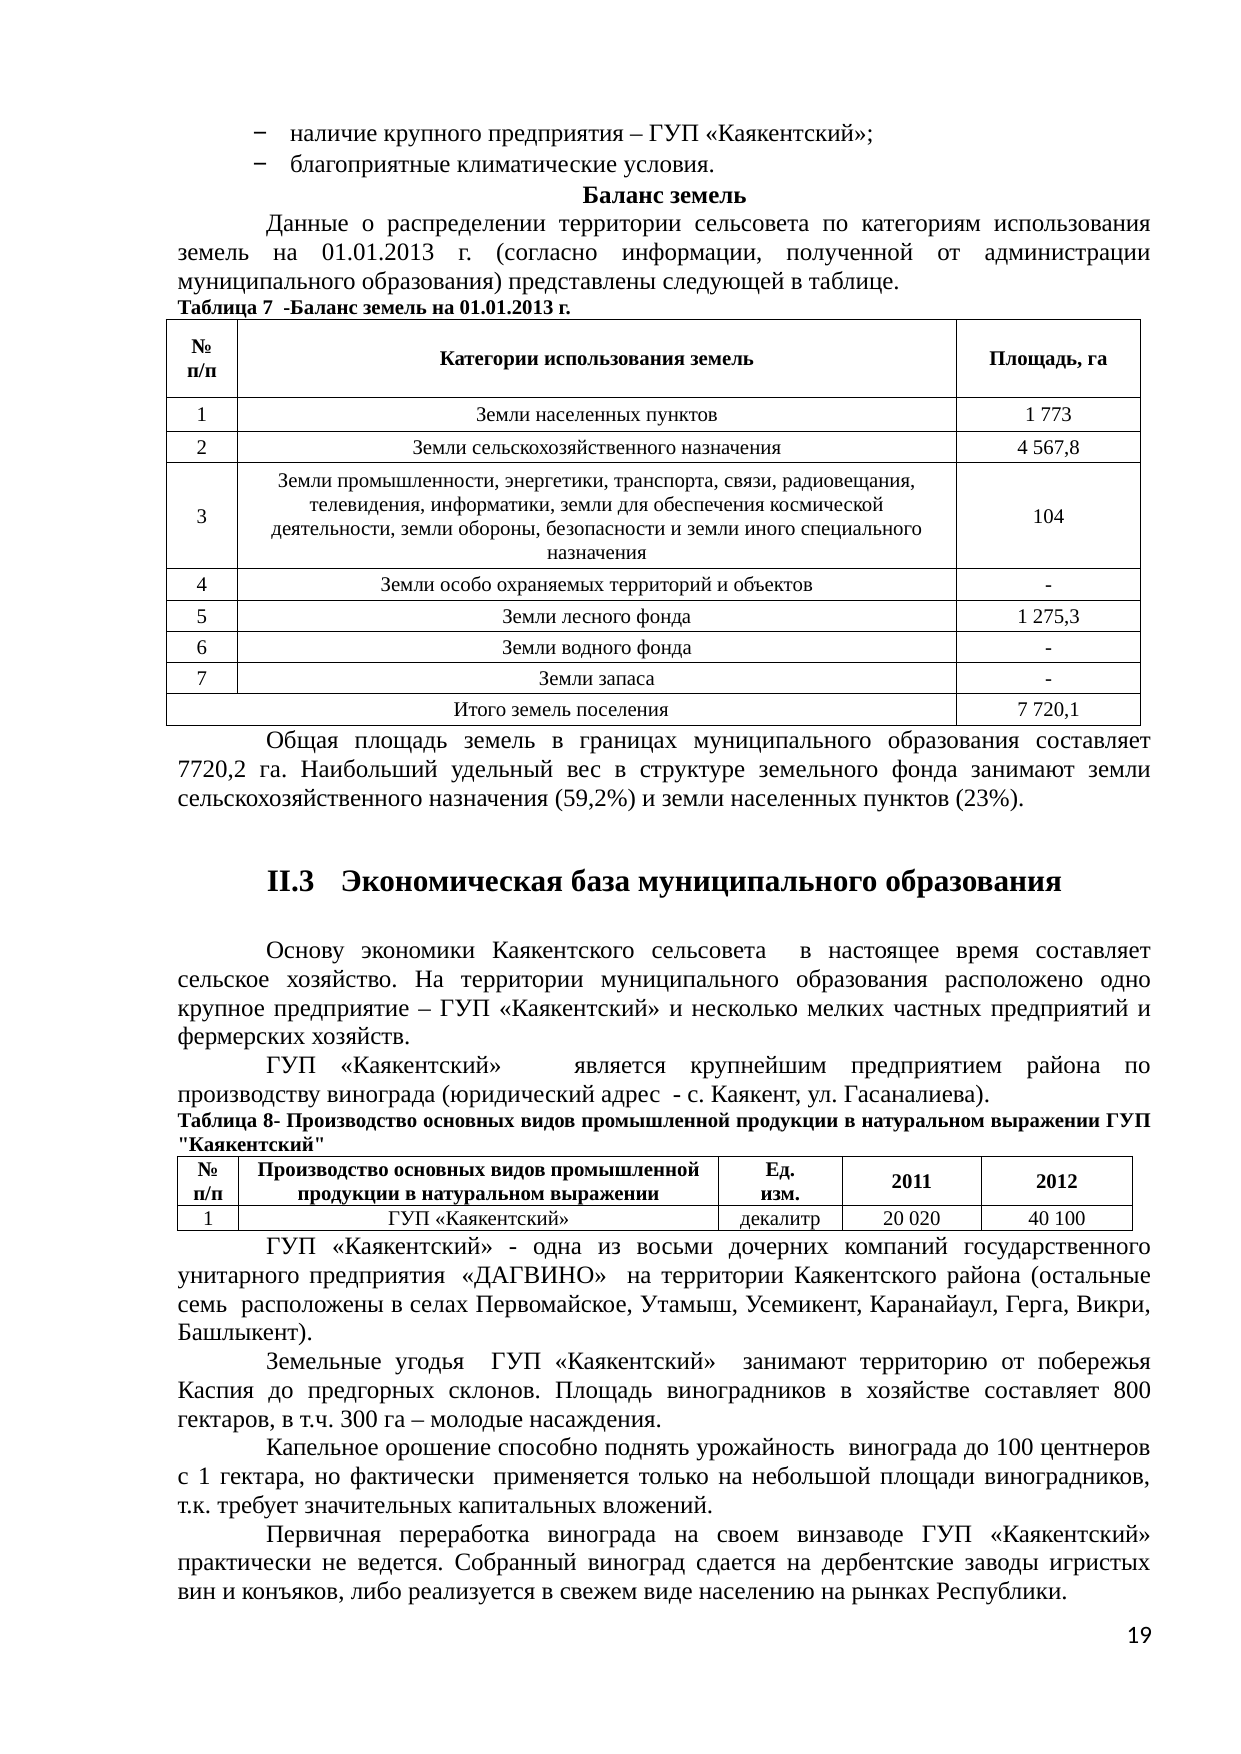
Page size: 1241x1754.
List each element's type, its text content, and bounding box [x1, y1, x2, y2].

table_cell 40 100 [982, 1206, 1132, 1230]
text ГУП «Каякентский» является крупнейшим предприятием района по производству винограда (юридический адрес - с. Каякент, ул. Гасаналиева). [177, 1050, 1152, 1108]
table_cell 7 720,1 [957, 694, 1140, 724]
table_cell Земли особо охраняемых территорий и объектов [238, 569, 956, 599]
table_header Ед. изм. [719, 1157, 842, 1205]
table_cell 3 [167, 463, 237, 568]
text Баланс земель [177, 180, 1152, 208]
table_cell 4 [167, 569, 237, 599]
table_header Категории использования земель [238, 320, 956, 397]
table_cell 4 567,8 [957, 432, 1140, 462]
table_cell - [957, 569, 1140, 599]
table_cell Земли водного фонда [238, 632, 956, 662]
subtitle Экономическая база муниципального образования [177, 862, 1152, 898]
list наличие крупного предприятия – ГУП «Каякентский»; [252, 118, 1152, 149]
table_cell 1 [167, 398, 237, 431]
table_header 2012 [982, 1157, 1132, 1205]
table_cell 1 773 [957, 398, 1140, 431]
text Земельные угодья ГУП «Каякентский» занимают территорию от побережья Каспия до предгорных склонов. Площадь виноградников в хозяйстве составляет 800 гектаров, в т.ч. 300 га – молодые насаждения. [177, 1346, 1152, 1432]
table_cell 20 020 [843, 1206, 981, 1230]
text Капельное орошение способно поднять урожайность винограда до 100 центнеров с 1 гектара, но фактически применяется только на небольшой площади виноградников, т.к. требует значительных капитальных вложений. [177, 1432, 1152, 1519]
table_cell Земли населенных пунктов [238, 398, 956, 431]
table_cell 5 [167, 601, 237, 631]
table_cell Земли промышленности, энергетики, транспорта, связи, радиовещания, телевидения, информатики, земли для обеспечения космической деятельности, земли обороны, безопасности и земли иного специального назначения [238, 463, 956, 568]
text Данные о распределении территории сельсовета по категориям использования земель на 01.01.2013 г. (согласно информации, полученной от администрации муниципального образования) представлены следующей в таблице. [177, 208, 1152, 295]
table_cell Земли запаса [238, 663, 956, 693]
list благоприятные климатические условия. [252, 149, 1152, 180]
text Основу экономики Каякентского сельсовета в настоящее время составляет сельское хозяйство. На территории муниципального образования расположено одно крупное предприятие – ГУП «Каякентский» и несколько мелких частных предприятий и фермерских хозяйств. [177, 935, 1152, 1050]
table_cell 2 [167, 432, 237, 462]
table_header Производство основных видов промышленной продукции в натуральном выражении [239, 1157, 718, 1205]
table_cell - [957, 663, 1140, 693]
text Общая площадь земель в границах муниципального образования составляет 7720,2 га. Наибольший удельный вес в структуре земельного фонда занимают земли сельскохозяйственного назначения (59,2%) и земли населенных пунктов (23%). [177, 726, 1152, 812]
table_header Площадь, га [957, 320, 1140, 397]
table_cell Итого земель поселения [167, 694, 956, 724]
text Таблица 8- Производство основных видов промышленной продукции в натуральном выражении ГУП "Каякентский" [177, 1108, 1152, 1156]
text Таблица 7 -Баланс земель на 01.01.2013 г. [177, 295, 1152, 319]
table_cell ГУП «Каякентский» [239, 1206, 718, 1230]
table_cell декалитр [719, 1206, 842, 1230]
table_cell 1 [178, 1206, 238, 1230]
table_header № п/п [167, 320, 237, 397]
table_cell 7 [167, 663, 237, 693]
table_cell 1 275,3 [957, 601, 1140, 631]
table_cell Земли лесного фонда [238, 601, 956, 631]
table_cell - [957, 632, 1140, 662]
text Первичная переработка винограда на своем винзаводе ГУП «Каякентский» практически не ведется. Собранный виноград сдается на дербентские заводы игристых вин и конъяков, либо реализуется в свежем виде населению на рынках Республики. [177, 1519, 1152, 1605]
table_cell 6 [167, 632, 237, 662]
table_cell Земли сельскохозяйственного назначения [238, 432, 956, 462]
text ГУП «Каякентский» - одна из восьми дочерних компаний государственного унитарного предприятия «ДАГВИНО» на территории Каякентского района (остальные семь расположены в селах Первомайское, Утамыш, Усемикент, Каранайаул, Герга, Викри, Башлыкент). [177, 1231, 1152, 1346]
table_header 2011 [843, 1157, 981, 1205]
table_header № п/п [178, 1157, 238, 1205]
table_cell 104 [957, 463, 1140, 568]
